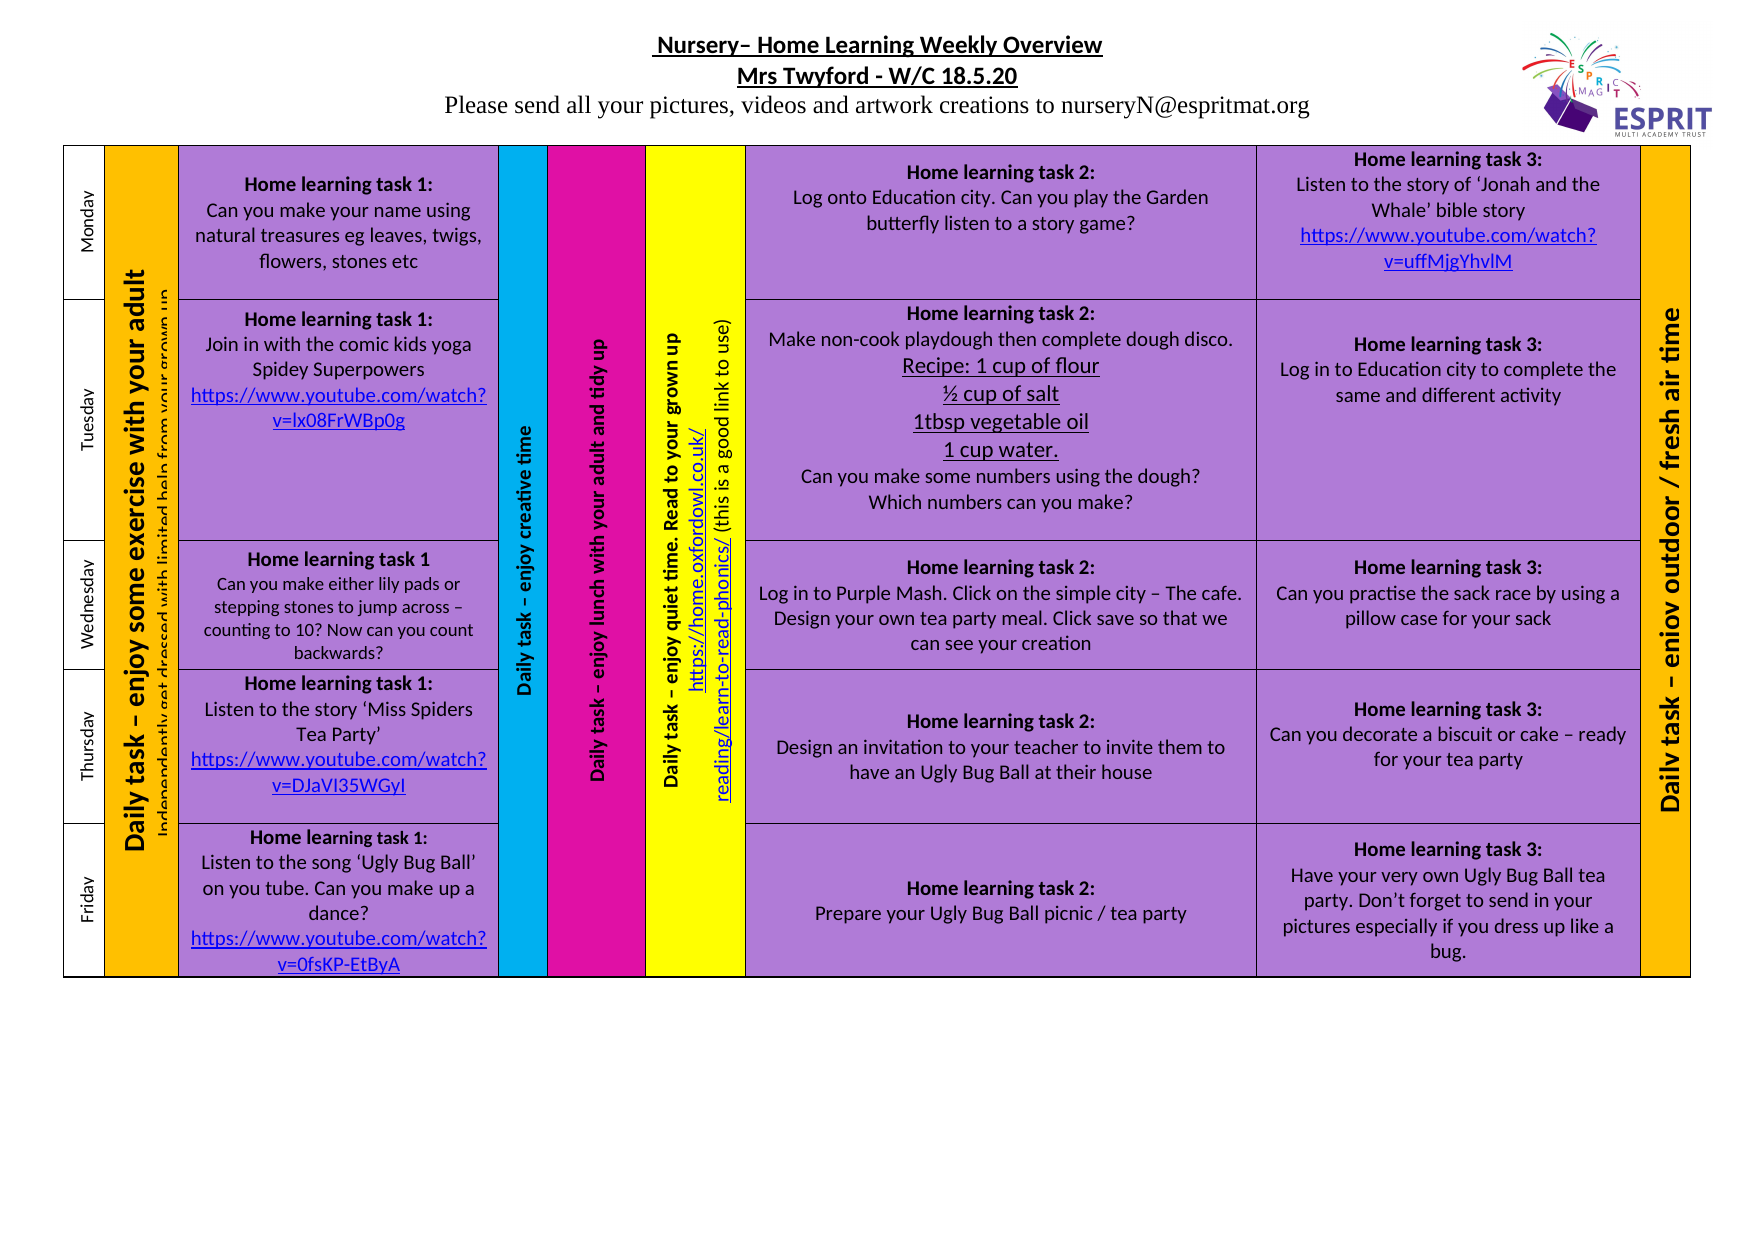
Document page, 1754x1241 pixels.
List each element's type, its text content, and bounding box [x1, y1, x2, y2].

table_cell Home learning task 1: Listen to the song ‘Ugly Bug Ball’ on you tube. Can you make up a dance? https://www.youtube.com/watch?v=0fsKP-EtByA [179, 824, 498, 976]
table_header Daily task – enjoy outdoor / fresh air time [1641, 146, 1690, 976]
table_cell Thursday [64, 670, 104, 823]
table_cell Home learning task 1 Can you make either lily pads or stepping stones to jump across – counting to 10? Now can you count backwards? [179, 541, 498, 669]
table_header Daily task – enjoy lunch with your adult and tidy up [548, 146, 645, 976]
table_cell Tuesday [64, 300, 104, 540]
table_cell Home learning task 2: Log in to Purple Mash. Click on the simple city – The cafe. Design your own tea party meal. Click save so that we can see your creation [746, 541, 1256, 669]
table_cell Home learning task 3: Log in to Education city to complete the same and different activity [1257, 300, 1640, 540]
table_cell Home learning task 3: Can you practise the sack race by using a pillow case for your sack [1257, 541, 1640, 669]
table_cell Home learning task 2: Prepare your Ugly Bug Ball picnic / tea party [746, 824, 1256, 976]
table_cell Home learning task 3: Can you decorate a biscuit or cake – ready for your tea party [1257, 670, 1640, 823]
table_header Home learning task 2: Log onto Education city. Can you play the Garden butterfly listen to a story game? [746, 146, 1256, 299]
table_header Daily task – enjoy quiet time. Read to your grown up https://home.oxfordowl.co.uk/ reading/learn-to-read-phonics/ (this is a good link to use) [646, 146, 745, 976]
table_cell Home learning task 2: Make non-cook playdough then complete dough disco. Recipe: 1 cup of flour ½ cup of salt 1tbsp vegetable oil 1 cup water. Can you make some numbers using the dough? Which numbers can you make? [746, 300, 1256, 540]
table_cell Home learning task 2: Design an invitation to your teacher to invite them to have an Ugly Bug Ball at their house [746, 670, 1256, 823]
table_header Daily task – enjoy some exercise with your adult Independently get dressed with limited help from your grown up. [105, 146, 178, 976]
table_header Daily task – enjoy creative time [499, 146, 547, 976]
table_header Home learning task 1: Can you make your name using natural treasures eg leaves, twigs, flowers, stones etc [179, 146, 498, 299]
table_header Home learning task 3: Listen to the story of ‘Jonah and the Whale’ bible story https://www.youtube.com/watch?v=uffMjgYhvlM [1257, 146, 1640, 299]
table_cell Wednesday [64, 541, 104, 669]
table_cell Friday [64, 824, 104, 976]
table_cell Home learning task 3: Have your very own Ugly Bug Ball tea party. Don’t forget to send in your pictures especially if you dress up like a bug. [1257, 824, 1640, 976]
table_cell Home learning task 1: Join in with the comic kids yoga Spidey Superpowers https://www.youtube.com/watch?v=lx08FrWBp0g [179, 300, 498, 540]
table_header Monday [64, 146, 104, 299]
table_cell Home learning task 1: Listen to the story ‘Miss Spiders Tea Party’ https://www.youtube.com/watch?v=DJaVI35WGyI [179, 670, 498, 823]
picture [1521, 21, 1714, 150]
